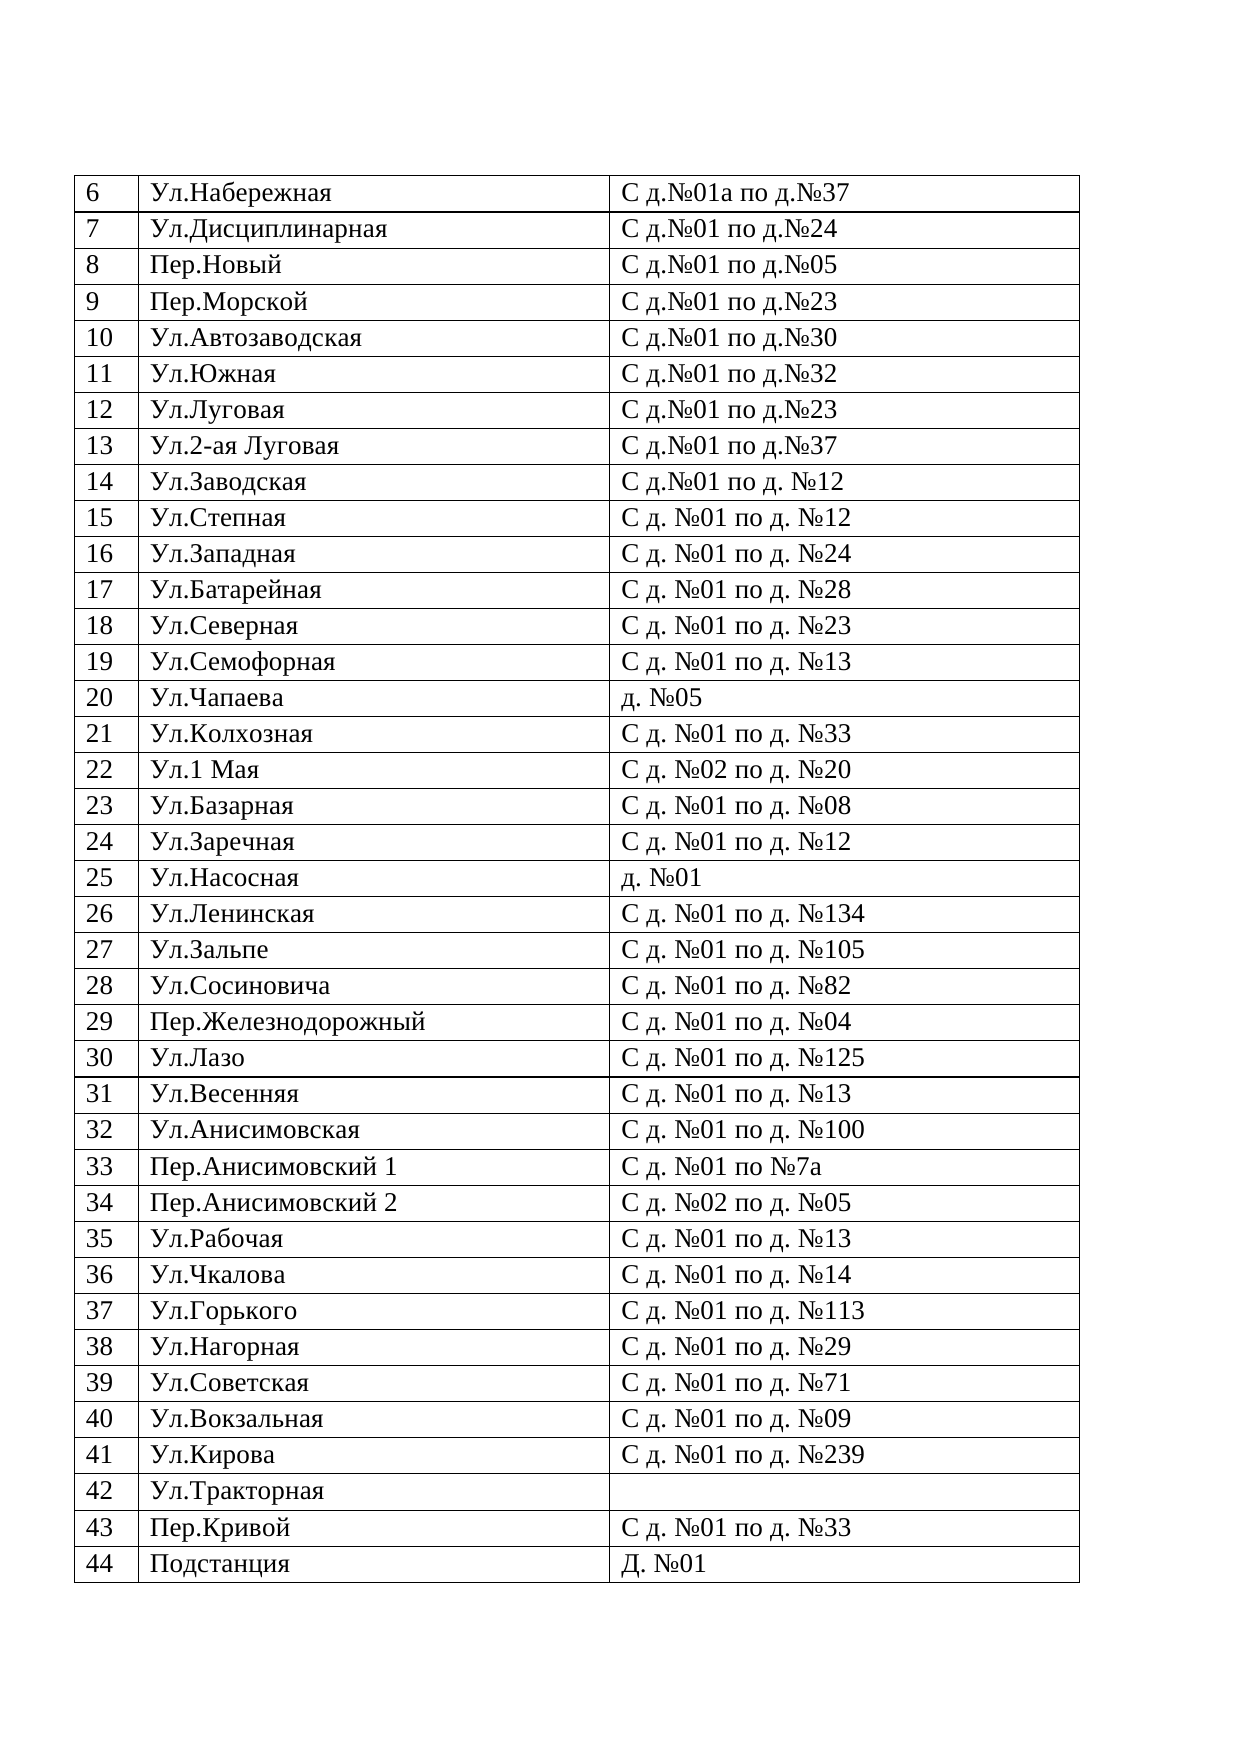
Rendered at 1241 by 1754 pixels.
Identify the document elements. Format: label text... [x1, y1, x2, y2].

table_cell С д.№01 по д.№24 [610, 213, 1079, 247]
table_cell С д. №01 по д. №08 [610, 789, 1079, 824]
table_cell Ул.Дисциплинарная [139, 213, 609, 247]
table_cell Ул.Горького [139, 1294, 609, 1329]
table_cell 33 [75, 1150, 138, 1184]
table_cell С д. №01 по д. №24 [610, 537, 1079, 572]
table_cell Ул.Нагорная [139, 1330, 609, 1365]
table_cell Ул.Базарная [139, 789, 609, 824]
table_cell Пер.Морской [139, 285, 609, 319]
table_cell С д.№01 по д.№32 [610, 357, 1079, 392]
table_cell С д. №01 по д. №28 [610, 573, 1079, 608]
table_cell Ул.Западная [139, 537, 609, 572]
table_cell Ул.Вокзальная [139, 1402, 609, 1437]
table_cell 38 [75, 1330, 138, 1365]
table_cell 12 [75, 393, 138, 428]
table_cell Ул.Ленинская [139, 897, 609, 932]
table_cell С д.№01 по д.№30 [610, 321, 1079, 356]
table_cell С д. №02 по д. №05 [610, 1186, 1079, 1221]
table_cell 26 [75, 897, 138, 932]
table_cell Ул.1 Мая [139, 753, 609, 788]
table_cell 20 [75, 681, 138, 716]
table_cell Ул.Лазо [139, 1041, 609, 1076]
table_cell 8 [75, 249, 138, 283]
table_cell 35 [75, 1222, 138, 1257]
table_cell 34 [75, 1186, 138, 1221]
table_cell Ул.Насосная [139, 861, 609, 896]
table_cell 30 [75, 1041, 138, 1076]
table_cell 42 [75, 1474, 138, 1510]
table_cell 32 [75, 1114, 138, 1148]
table_cell С д.№01 по д.№23 [610, 285, 1079, 319]
table_cell 10 [75, 321, 138, 356]
table_cell 24 [75, 825, 138, 860]
table_cell 39 [75, 1366, 138, 1401]
table_cell 16 [75, 537, 138, 572]
table_cell С д. №01 по д. №04 [610, 1005, 1079, 1040]
table_cell Ул.Советская [139, 1366, 609, 1401]
table_cell С д. №01 по д. №33 [610, 1511, 1079, 1546]
table_cell С д. №01 по д. №13 [610, 1078, 1079, 1112]
table_cell С д. №01 по д. №09 [610, 1402, 1079, 1437]
table_cell Ул.Чкалова [139, 1258, 609, 1293]
table_cell 14 [75, 465, 138, 500]
table_cell 17 [75, 573, 138, 608]
table_cell С д. №01 по д. №14 [610, 1258, 1079, 1293]
table_cell Ул.Сосиновича [139, 969, 609, 1004]
table_cell С д. №01 по д. №82 [610, 969, 1079, 1004]
table_cell Ул.Набережная [139, 176, 609, 211]
table_cell Ул.Чапаева [139, 681, 609, 716]
table_cell 7 [75, 213, 138, 247]
table_cell 29 [75, 1005, 138, 1040]
table_cell С д. №01 по д. №71 [610, 1366, 1079, 1401]
table_cell С д. №01 по №7а [610, 1150, 1079, 1184]
table_cell 31 [75, 1078, 138, 1112]
table_cell Ул.Батарейная [139, 573, 609, 608]
table_cell 40 [75, 1402, 138, 1437]
table_cell Подстанция [139, 1547, 609, 1582]
table_cell С д. №01 по д. №29 [610, 1330, 1079, 1365]
table_cell С д. №01 по д. №33 [610, 717, 1079, 752]
table_cell 36 [75, 1258, 138, 1293]
table_cell С д. №01 по д. №12 [610, 501, 1079, 536]
table_cell Ул.Анисимовская [139, 1114, 609, 1148]
table_cell Ул.Весенняя [139, 1078, 609, 1112]
table_cell Ул.Колхозная [139, 717, 609, 752]
table_cell 43 [75, 1511, 138, 1546]
table_cell Ул.Семофорная [139, 645, 609, 680]
table_cell Ул.Заводская [139, 465, 609, 500]
table_cell С д. №01 по д. №13 [610, 1222, 1079, 1257]
table_cell С д. №01 по д. №13 [610, 645, 1079, 680]
table_cell Ул.Кирова [139, 1438, 609, 1473]
table_cell Пер.Кривой [139, 1511, 609, 1546]
table_cell 27 [75, 933, 138, 968]
table_cell Д. №01 [610, 1547, 1079, 1582]
table_cell С д. №01 по д. №239 [610, 1438, 1079, 1473]
table_cell Ул.Автозаводская [139, 321, 609, 356]
table_cell 6 [75, 176, 138, 211]
table_cell С д. №02 по д. №20 [610, 753, 1079, 788]
table_cell С д. №01 по д. №134 [610, 897, 1079, 932]
table_cell Ул.Северная [139, 609, 609, 644]
table_cell Пер.Новый [139, 249, 609, 283]
table_cell Пер.Анисимовский 1 [139, 1150, 609, 1184]
table_cell С д. №01 по д. №105 [610, 933, 1079, 968]
table_cell Ул.Тракторная [139, 1474, 609, 1510]
table_cell 22 [75, 753, 138, 788]
table_cell д. №05 [610, 681, 1079, 716]
table_cell 44 [75, 1547, 138, 1582]
table_cell 11 [75, 357, 138, 392]
table_cell Пер.Анисимовский 2 [139, 1186, 609, 1221]
table_cell Ул.2-ая Луговая [139, 429, 609, 464]
table_cell 21 [75, 717, 138, 752]
table_cell Ул.Рабочая [139, 1222, 609, 1257]
table_cell С д. №01 по д. №12 [610, 825, 1079, 860]
table_cell С д.№01 по д.№05 [610, 249, 1079, 283]
table_cell 23 [75, 789, 138, 824]
table_cell 19 [75, 645, 138, 680]
table_cell 13 [75, 429, 138, 464]
table_cell 41 [75, 1438, 138, 1473]
table_cell 28 [75, 969, 138, 1004]
table_cell Пер.Железнодорожный [139, 1005, 609, 1040]
table_cell 37 [75, 1294, 138, 1329]
table_cell С д.№01 по д.№37 [610, 429, 1079, 464]
table_cell С д. №01 по д. №125 [610, 1041, 1079, 1076]
table_cell Ул.Степная [139, 501, 609, 536]
table_cell 25 [75, 861, 138, 896]
table_cell С д.№01 по д. №12 [610, 465, 1079, 500]
table_cell С д. №01 по д. №113 [610, 1294, 1079, 1329]
table_cell Ул.Заречная [139, 825, 609, 860]
table_cell Ул.Луговая [139, 393, 609, 428]
table_cell д. №01 [610, 861, 1079, 896]
table_cell Ул.Зальпе [139, 933, 609, 968]
table_cell С д. №01 по д. №100 [610, 1114, 1079, 1148]
table_cell С д. №01 по д. №23 [610, 609, 1079, 644]
table_cell С д.№01а по д.№37 [610, 176, 1079, 211]
table_cell [610, 1474, 1079, 1510]
table_cell 18 [75, 609, 138, 644]
table_cell 15 [75, 501, 138, 536]
table_cell Ул.Южная [139, 357, 609, 392]
table_cell 9 [75, 285, 138, 319]
table_cell С д.№01 по д.№23 [610, 393, 1079, 428]
